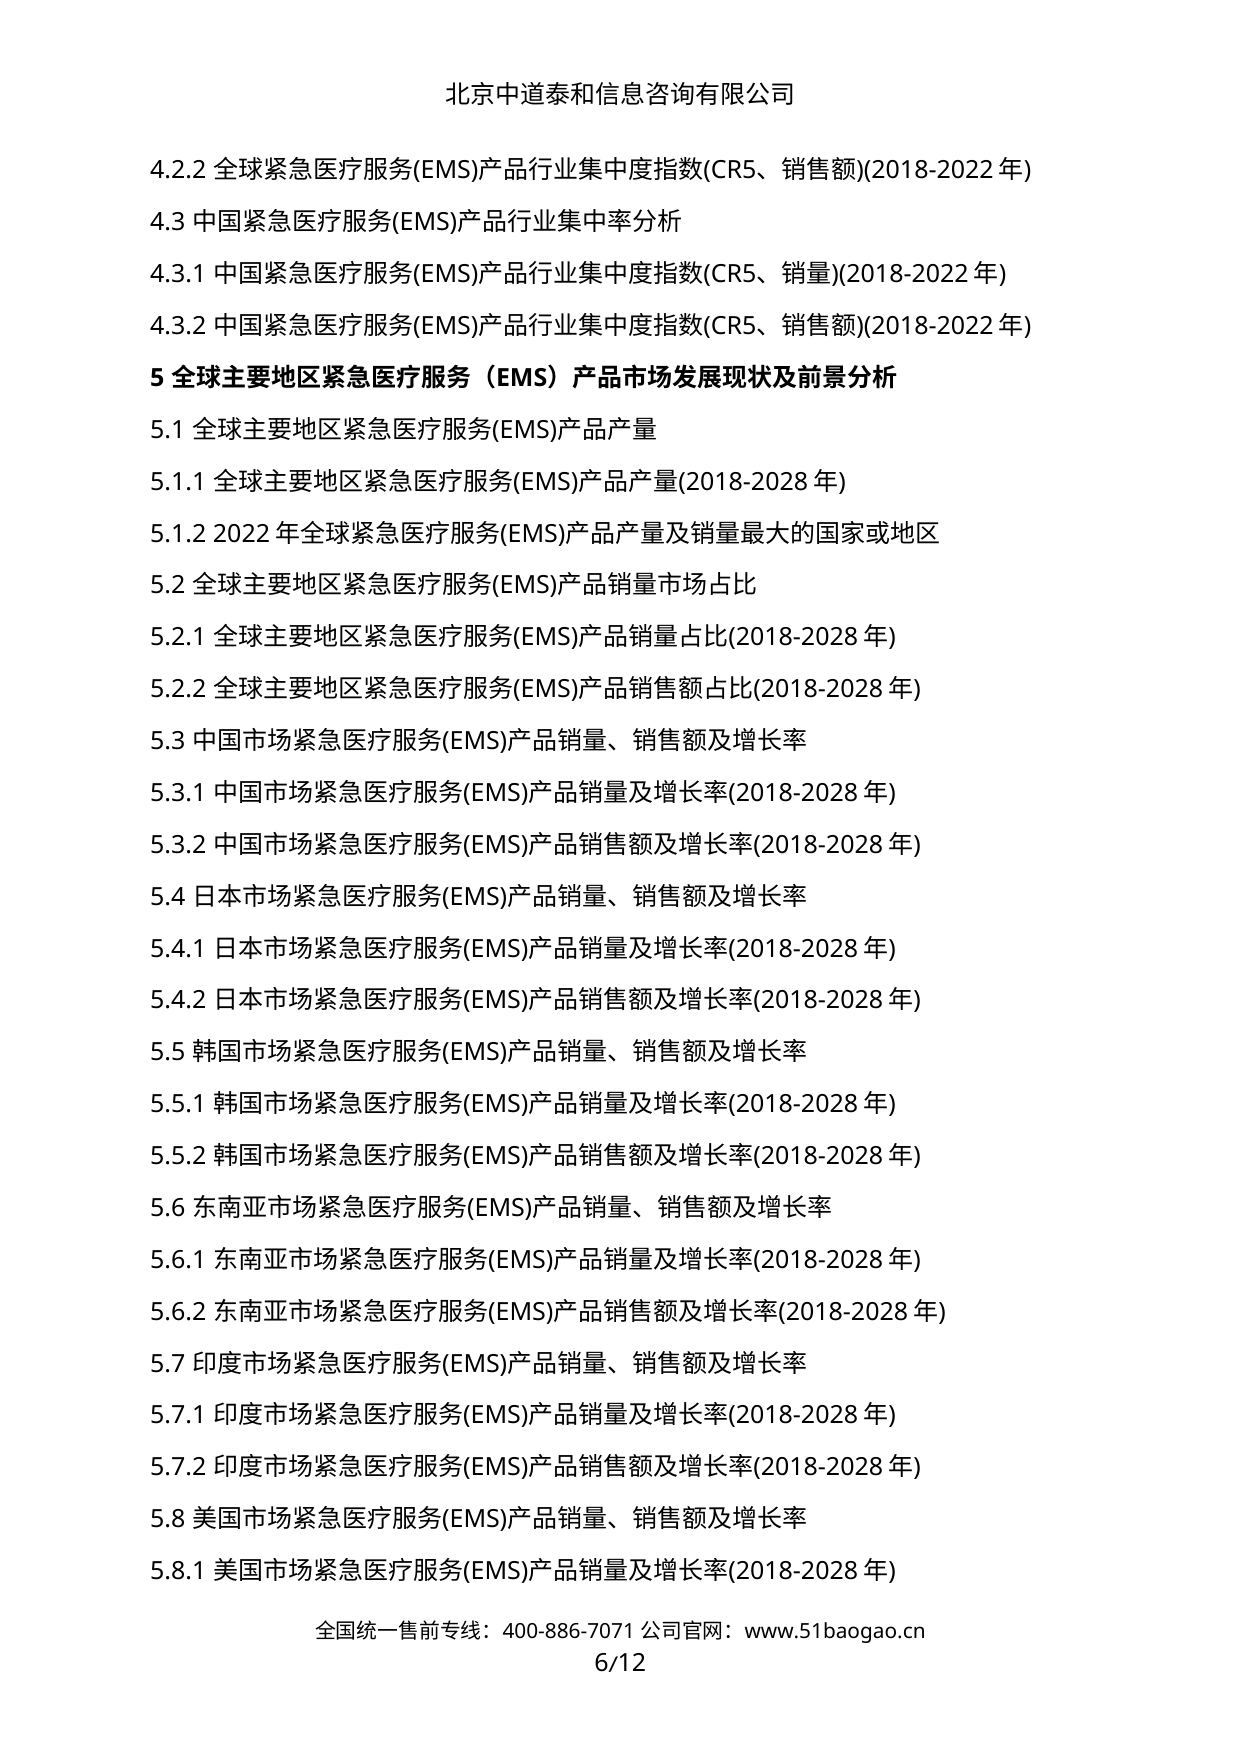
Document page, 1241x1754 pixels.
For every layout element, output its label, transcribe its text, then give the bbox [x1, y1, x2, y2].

text 5.8.1 美国市场紧急医疗服务(EMS)产品销量及增长率(2018-2028年) [150, 1551, 1090, 1587]
text 5.4 日本市场紧急医疗服务(EMS)产品销量、销售额及增长率 [150, 876, 1090, 912]
text 5.6.1 东南亚市场紧急医疗服务(EMS)产品销量及增长率(2018-2028年) [150, 1239, 1090, 1276]
text 5.2.2 全球主要地区紧急医疗服务(EMS)产品销售额占比(2018-2028年) [150, 669, 1090, 705]
text 5.5.1 韩国市场紧急医疗服务(EMS)产品销量及增长率(2018-2028年) [150, 1084, 1090, 1120]
text 5.3.2 中国市场紧急医疗服务(EMS)产品销售额及增长率(2018-2028年) [150, 824, 1090, 861]
text 4.3.2 中国紧急医疗服务(EMS)产品行业集中度指数(CR5、销售额)(2018-2022年) [150, 306, 1090, 342]
text 5.2.1 全球主要地区紧急医疗服务(EMS)产品销量占比(2018-2028年) [150, 617, 1090, 653]
text 5.1.1 全球主要地区紧急医疗服务(EMS)产品产量(2018-2028年) [150, 461, 1090, 497]
text 5.5.2 韩国市场紧急医疗服务(EMS)产品销售额及增长率(2018-2028年) [150, 1136, 1090, 1172]
text 5.8 美国市场紧急医疗服务(EMS)产品销量、销售额及增长率 [150, 1499, 1090, 1535]
text 4.2.2 全球紧急医疗服务(EMS)产品行业集中度指数(CR5、销售额)(2018-2022年) [150, 150, 1090, 186]
text 5.1 全球主要地区紧急医疗服务(EMS)产品产量 [150, 409, 1090, 446]
text 5.3.1 中国市场紧急医疗服务(EMS)产品销量及增长率(2018-2028年) [150, 772, 1090, 809]
text 4.3.1 中国紧急医疗服务(EMS)产品行业集中度指数(CR5、销量)(2018-2022年) [150, 254, 1090, 290]
text 5.4.1 日本市场紧急医疗服务(EMS)产品销量及增长率(2018-2028年) [150, 928, 1090, 964]
text 5.5 韩国市场紧急医疗服务(EMS)产品销量、销售额及增长率 [150, 1032, 1090, 1068]
text 5.1.2 2022年全球紧急医疗服务(EMS)产品产量及销量最大的国家或地区 [150, 513, 1090, 549]
text 5.6 东南亚市场紧急医疗服务(EMS)产品销量、销售额及增长率 [150, 1187, 1090, 1224]
text 4.3 中国紧急医疗服务(EMS)产品行业集中率分析 [150, 202, 1090, 238]
text 5 全球主要地区紧急医疗服务（EMS）产品市场发展现状及前景分析 [150, 357, 1090, 394]
text 5.2 全球主要地区紧急医疗服务(EMS)产品销量市场占比 [150, 565, 1090, 601]
text 5.3 中国市场紧急医疗服务(EMS)产品销量、销售额及增长率 [150, 721, 1090, 757]
text 5.7 印度市场紧急医疗服务(EMS)产品销量、销售额及增长率 [150, 1343, 1090, 1379]
text 5.6.2 东南亚市场紧急医疗服务(EMS)产品销售额及增长率(2018-2028年) [150, 1291, 1090, 1327]
text 5.7.1 印度市场紧急医疗服务(EMS)产品销量及增长率(2018-2028年) [150, 1395, 1090, 1431]
text 5.7.2 印度市场紧急医疗服务(EMS)产品销售额及增长率(2018-2028年) [150, 1447, 1090, 1483]
text 5.4.2 日本市场紧急医疗服务(EMS)产品销售额及增长率(2018-2028年) [150, 980, 1090, 1016]
